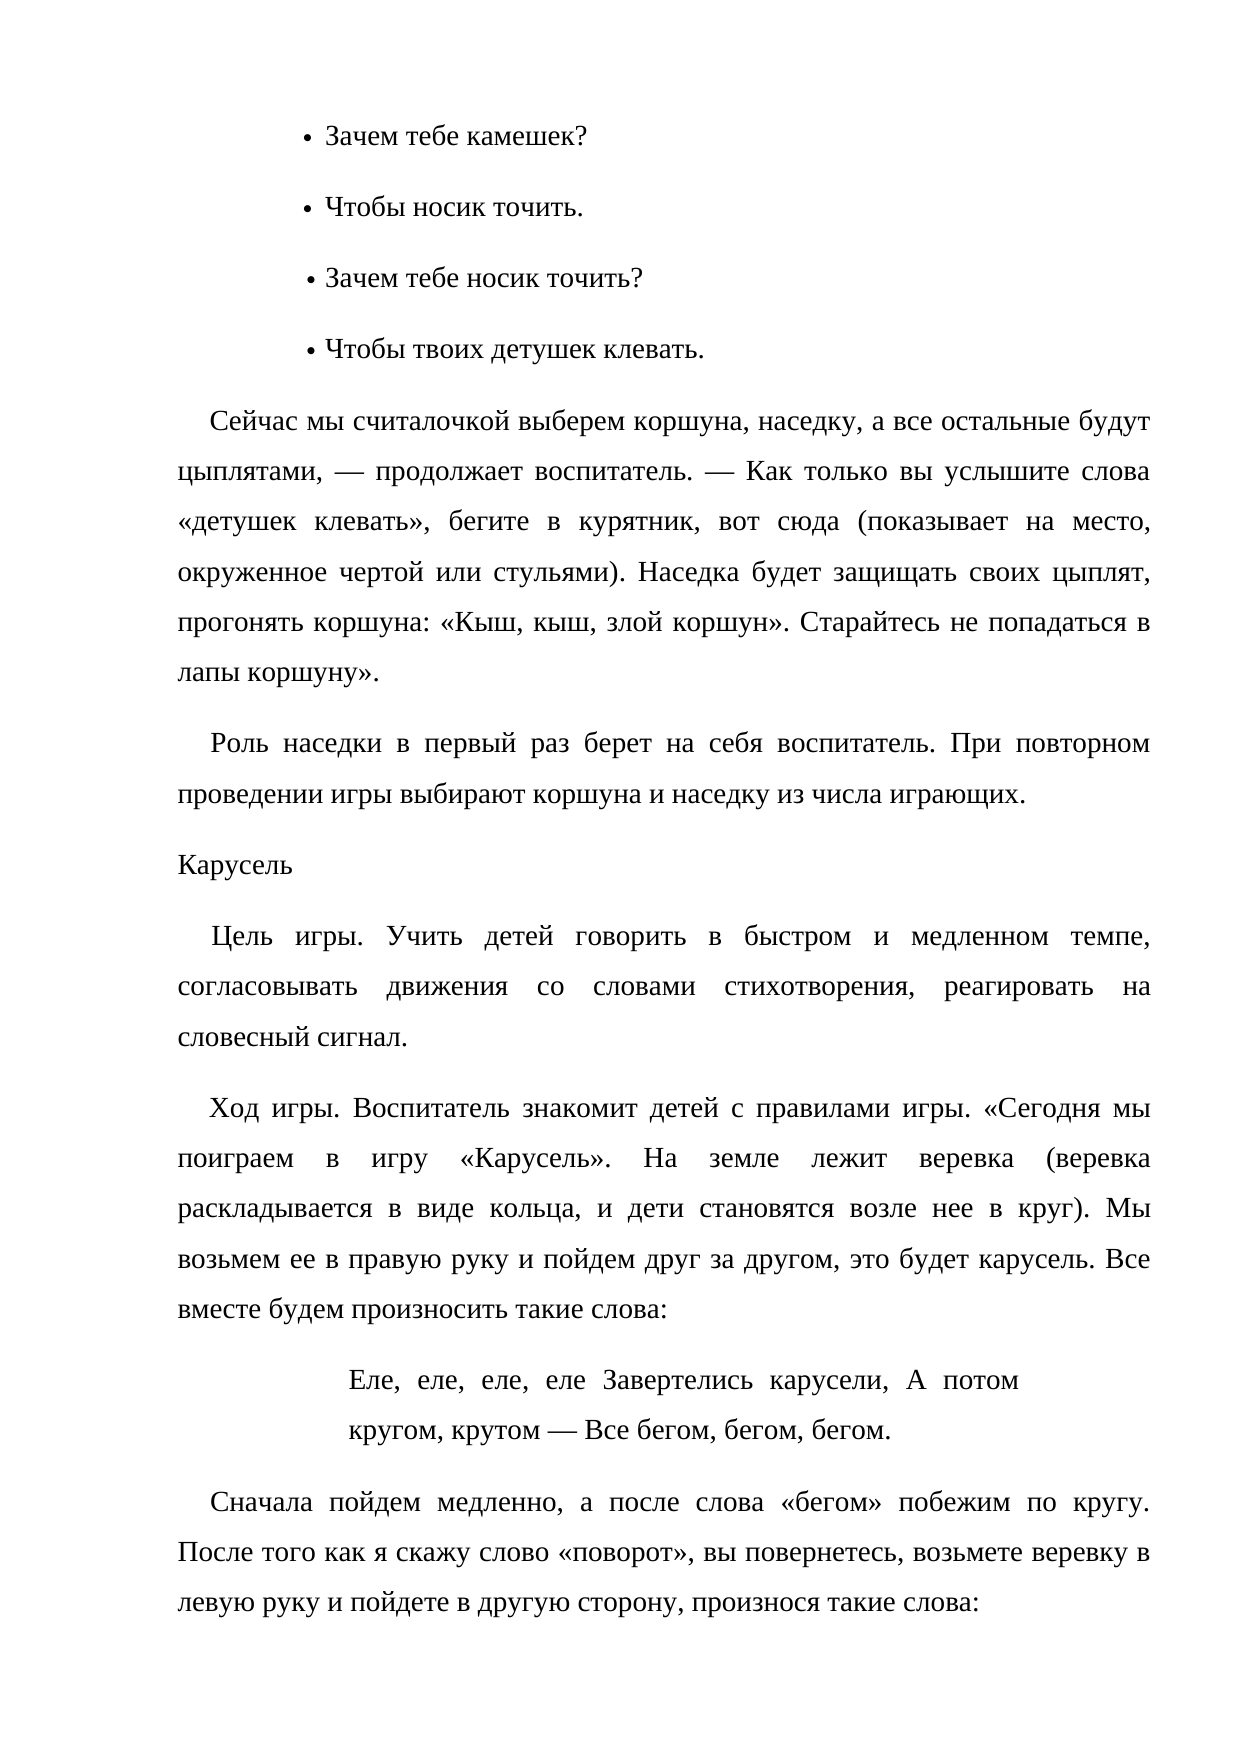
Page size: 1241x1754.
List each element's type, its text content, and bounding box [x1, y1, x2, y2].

text Цель игры. Учить детей говорить в быстром и медленном темпе, согласовывать движения со словами стихотворения, реагировать на словесный сигнал. [177, 918, 1152, 1052]
list Чтобы твоих детушек клевать. [214, 332, 1152, 365]
list Зачем тебе носик точить? [214, 260, 1152, 294]
text Сначала пойдем медленно, а после слова «бегом» побежим по кругу. После того как я скажу слово «поворот», вы повернетесь, возьмете веревку в левую руку и пойдете в другую сторону, произнося такие слова: [177, 1484, 1152, 1618]
text Роль наседки в первый раз берет на себя воспитатель. При повторном проведении игры выбирают коршуна и наседку из числа играющих. [177, 725, 1152, 809]
text Карусель [177, 847, 1152, 880]
text Сейчас мы считалочкой выберем коршуна, наседку, а все остальные будут цыплятами, — продолжает воспитатель. — Как только вы услышите слова «детушек клевать», бегите в курятник, вот сюда (показывает на место, окруженное чертой или стульями). Наседка будет защищать своих цыплят, прогонять коршуна: «Кыш, кыш, злой коршун». Старайтесь не попадаться в лапы коршуну». [177, 403, 1152, 688]
text Еле, еле, еле, еле Завертелись карусели, А потом кругом, крутом — Все бегом, бегом, бегом. [348, 1362, 1019, 1446]
list Чтобы носик точить. [210, 189, 1152, 223]
list Зачем тебе камешек? [210, 118, 1152, 152]
text Ход игры. Воспитатель знакомит детей с правилами игры. «Сегодня мы поиграем в игру «Карусель». На земле лежит веревка (веревка раскладывается в виде кольца, и дети становятся возле нее в круг). Мы возьмем ее в правую руку и пойдем друг за другом, это будет карусель. Все вместе будем произносить такие слова: [177, 1090, 1152, 1324]
